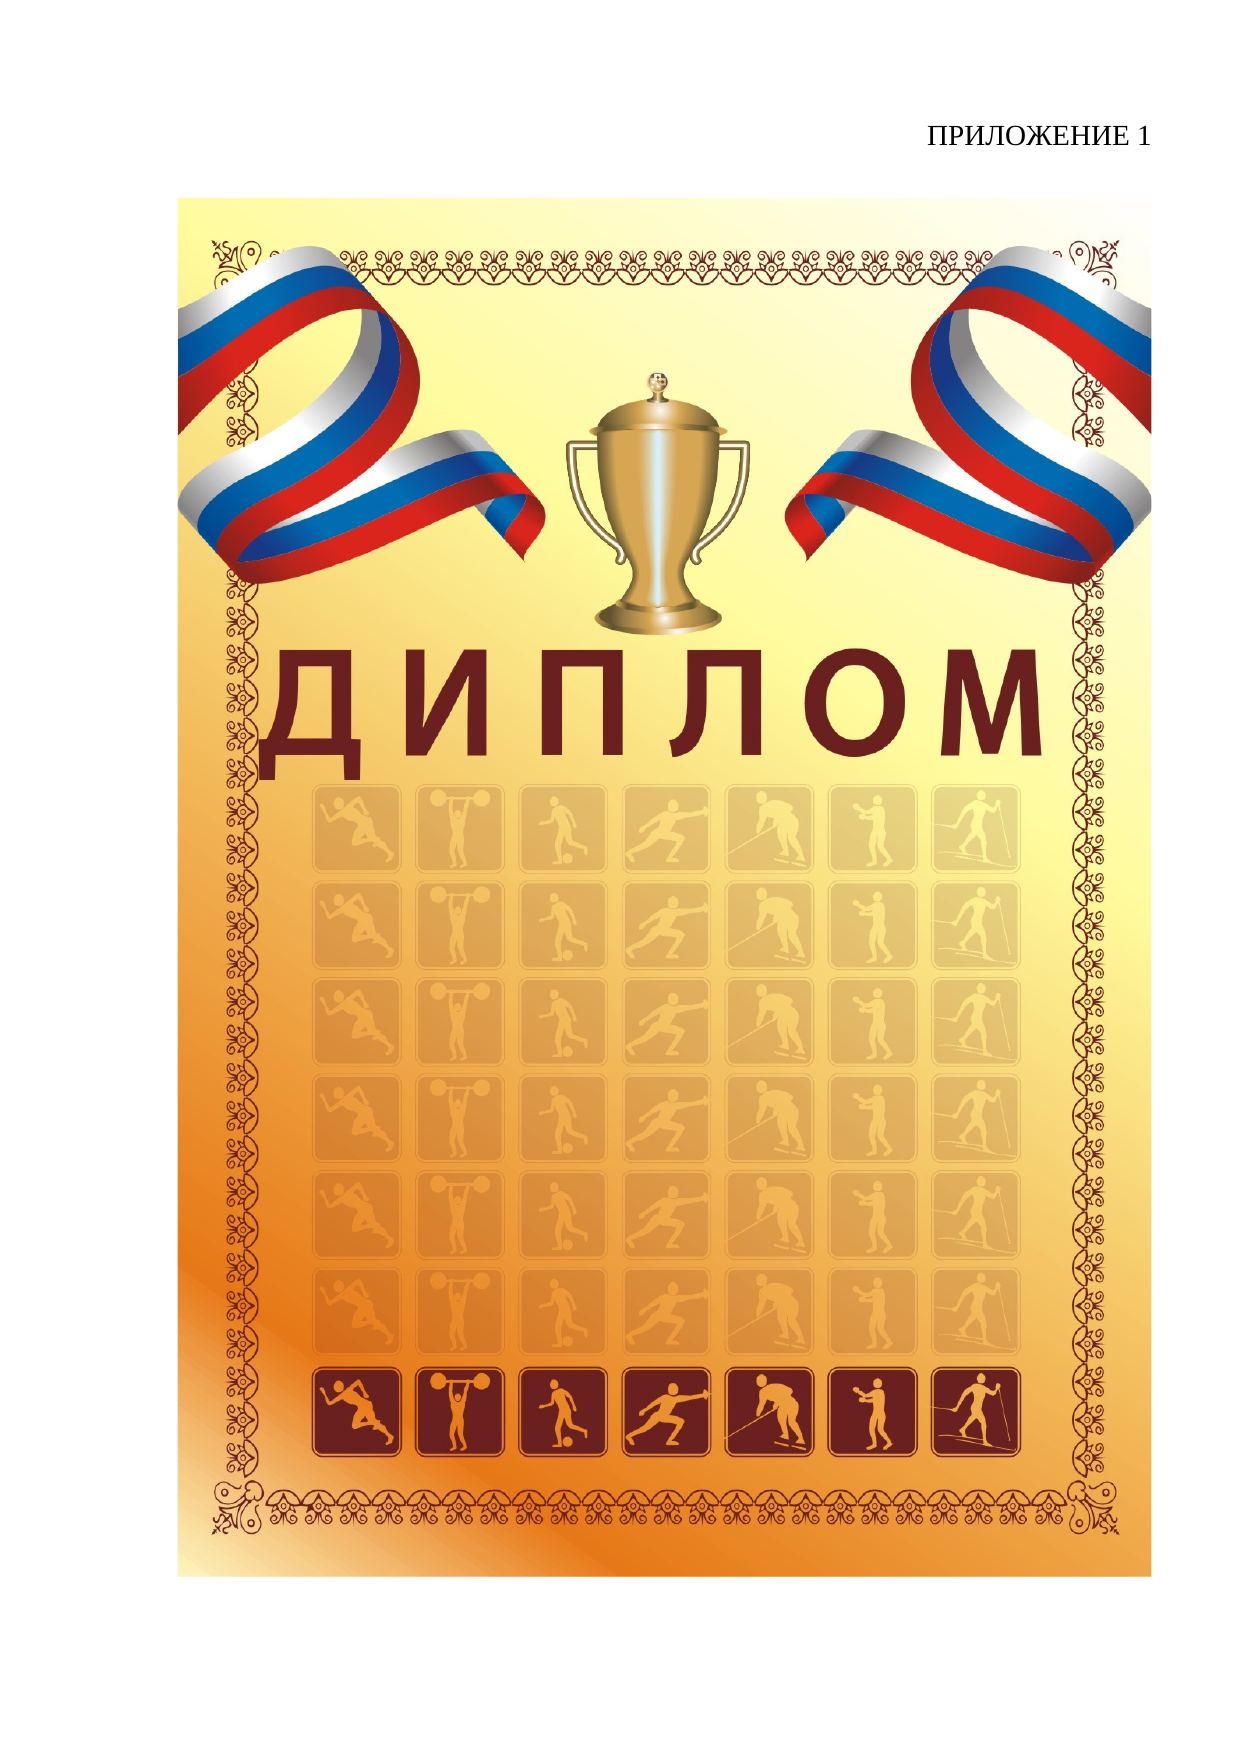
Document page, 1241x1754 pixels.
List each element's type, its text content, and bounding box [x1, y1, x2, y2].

text ПРИЛОЖЕНИЕ 1 [177, 118, 1152, 152]
picture [177, 198, 1152, 1577]
